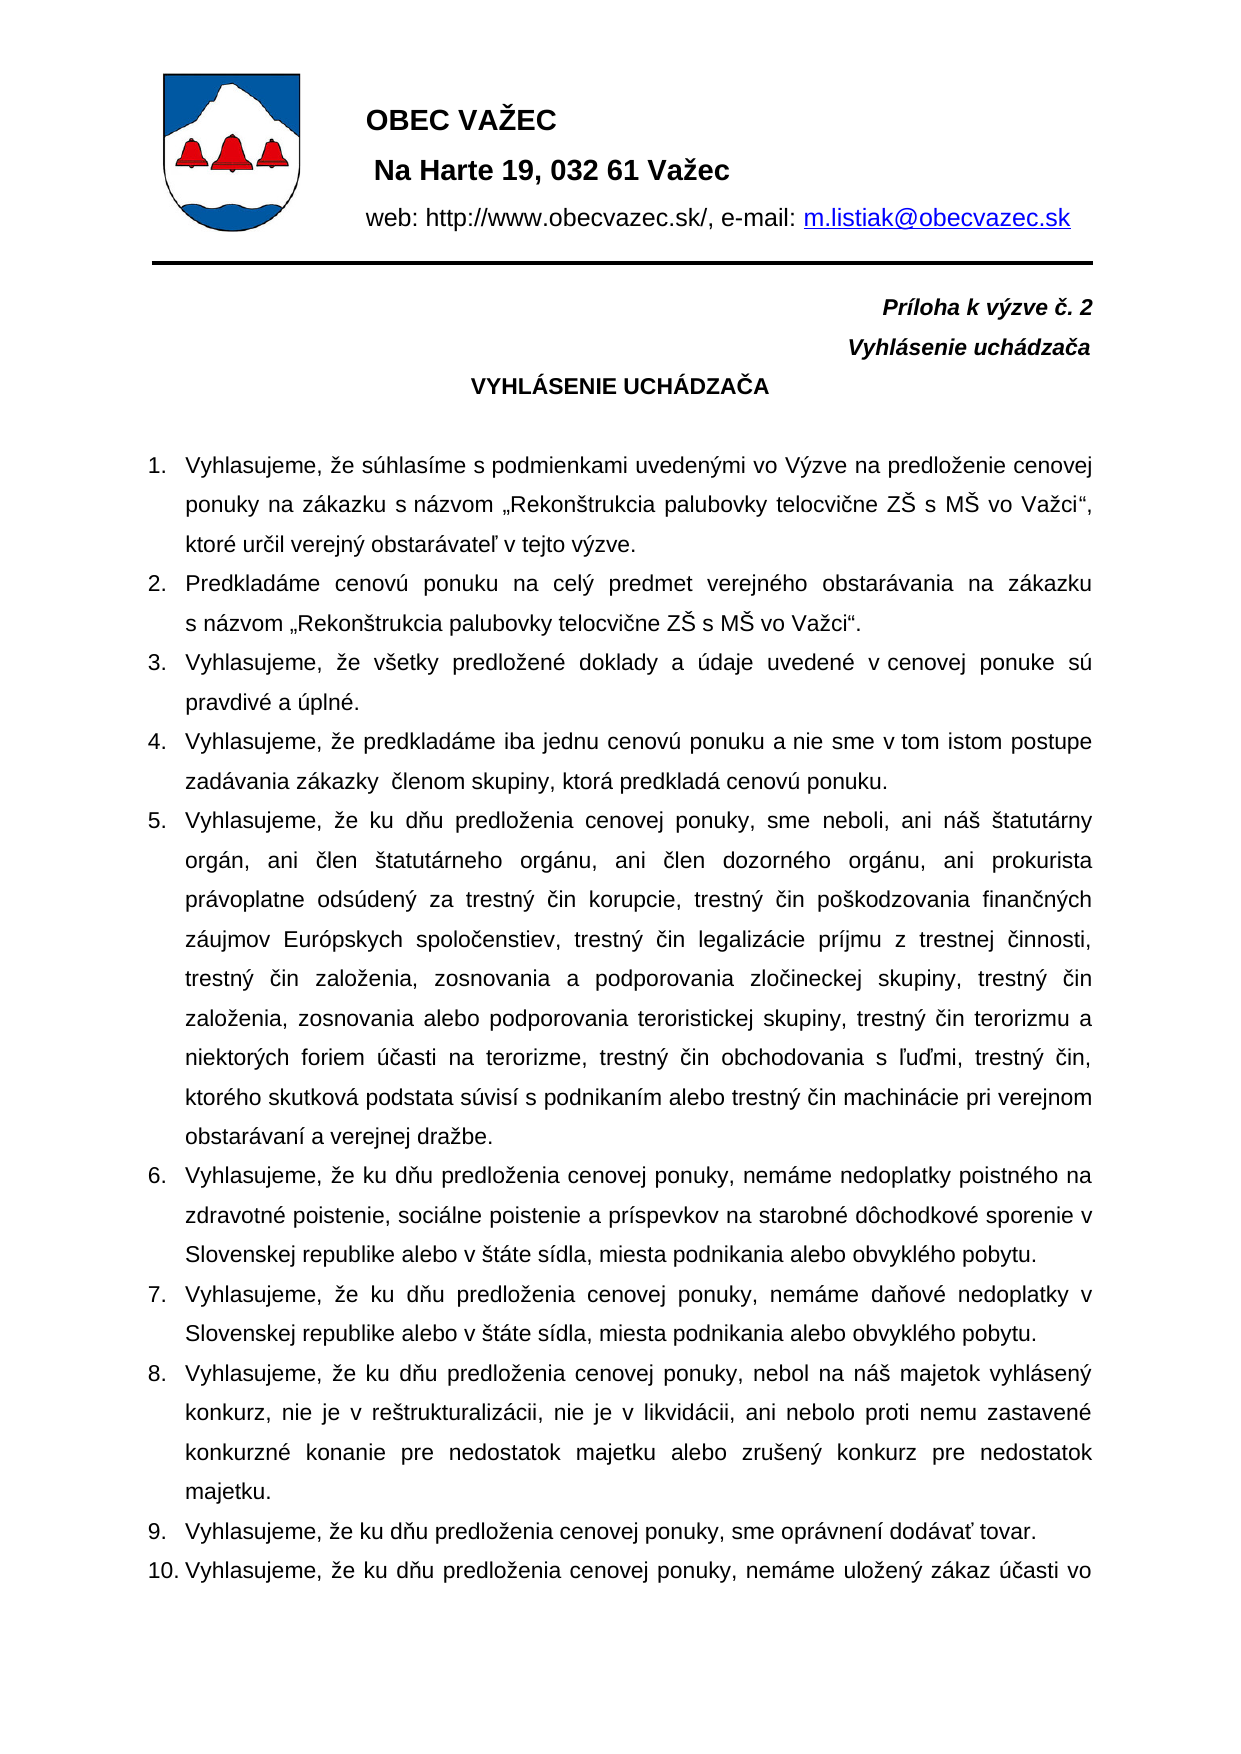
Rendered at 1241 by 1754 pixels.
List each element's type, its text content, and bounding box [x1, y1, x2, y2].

list Vyhlasujeme, že súhlasíme s podmienkami uvedenými vo Výzve na predloženie cenovej ponuky na zákazku s názvom „Rekonštrukcia palubovky telocvične ZŠ s MŠ vo Važci“, ktoré určil verejný obstarávateľ v tejto výzve. [148, 452, 1092, 557]
picture [162, 73, 301, 232]
list Vyhlasujeme, že všetky predložené doklady a údaje uvedené v cenovej ponuke sú pravdivé a úplné. [148, 649, 1092, 715]
list Vyhlasujeme, že ku dňu predloženia cenovej ponuky, sme neboli, ani náš štatutárny orgán, ani člen štatutárneho orgánu, ani člen dozorného orgánu, ani prokurista právoplatne odsúdený za trestný čin korupcie, trestný čin poškodzovania finančných záujmov Európskych spoločenstiev, trestný čin legalizácie príjmu z trestnej činnosti, trestný čin založenia, zosnovania a podporovania zločineckej skupiny, trestný čin založenia, zosnovania alebo podporovania teroristickej skupiny, trestný čin terorizmu a niektorých foriem účasti na terorizme, trestný čin obchodovania s ľuďmi, trestný čin, ktorého skutková podstata súvisí s podnikaním alebo trestný čin machinácie pri verejnom obstarávaní a verejnej dražbe. [148, 807, 1092, 1149]
list Vyhlasujeme, že ku dňu predloženia cenovej ponuky, nemáme nedoplatky poistného na zdravotné poistenie, sociálne poistenie a príspevkov na starobné dôchodkové sporenie v Slovenskej republike alebo v štáte sídla, miesta podnikania alebo obvyklého pobytu. [148, 1162, 1092, 1268]
text Vyhlásenie uchádzača [148, 333, 1092, 360]
list Predkladáme cenovú ponuku na celý predmet verejného obstarávania na zákazku s názvom „Rekonštrukcia palubovky telocvične ZŠ s MŠ vo Važci“. [148, 570, 1092, 636]
text VYHLÁSENIE UCHÁDZAČA [148, 373, 1092, 399]
list Vyhlasujeme, že ku dňu predloženia cenovej ponuky, sme oprávnení dodávať tovar. [148, 1518, 1092, 1544]
text Príloha k výzve č. 2 [148, 294, 1092, 320]
list Vyhlasujeme, že ku dňu predloženia cenovej ponuky, nemáme daňové nedoplatky v Slovenskej republike alebo v štáte sídla, miesta podnikania alebo obvyklého pobytu. [148, 1281, 1092, 1347]
list Vyhlasujeme, že ku dňu predloženia cenovej ponuky, nebol na náš majetok vyhlásený konkurz, nie je v reštrukturalizácii, nie je v likvidácii, ani nebolo proti nemu zastavené konkurzné konanie pre nedostatok majetku alebo zrušený konkurz pre nedostatok majetku. [148, 1360, 1092, 1505]
list Vyhlasujeme, že predkladáme iba jednu cenovú ponuku a nie sme v tom istom postupe zadávania zákazky členom skupiny, ktorá predkladá cenovú ponuku. [148, 728, 1092, 794]
